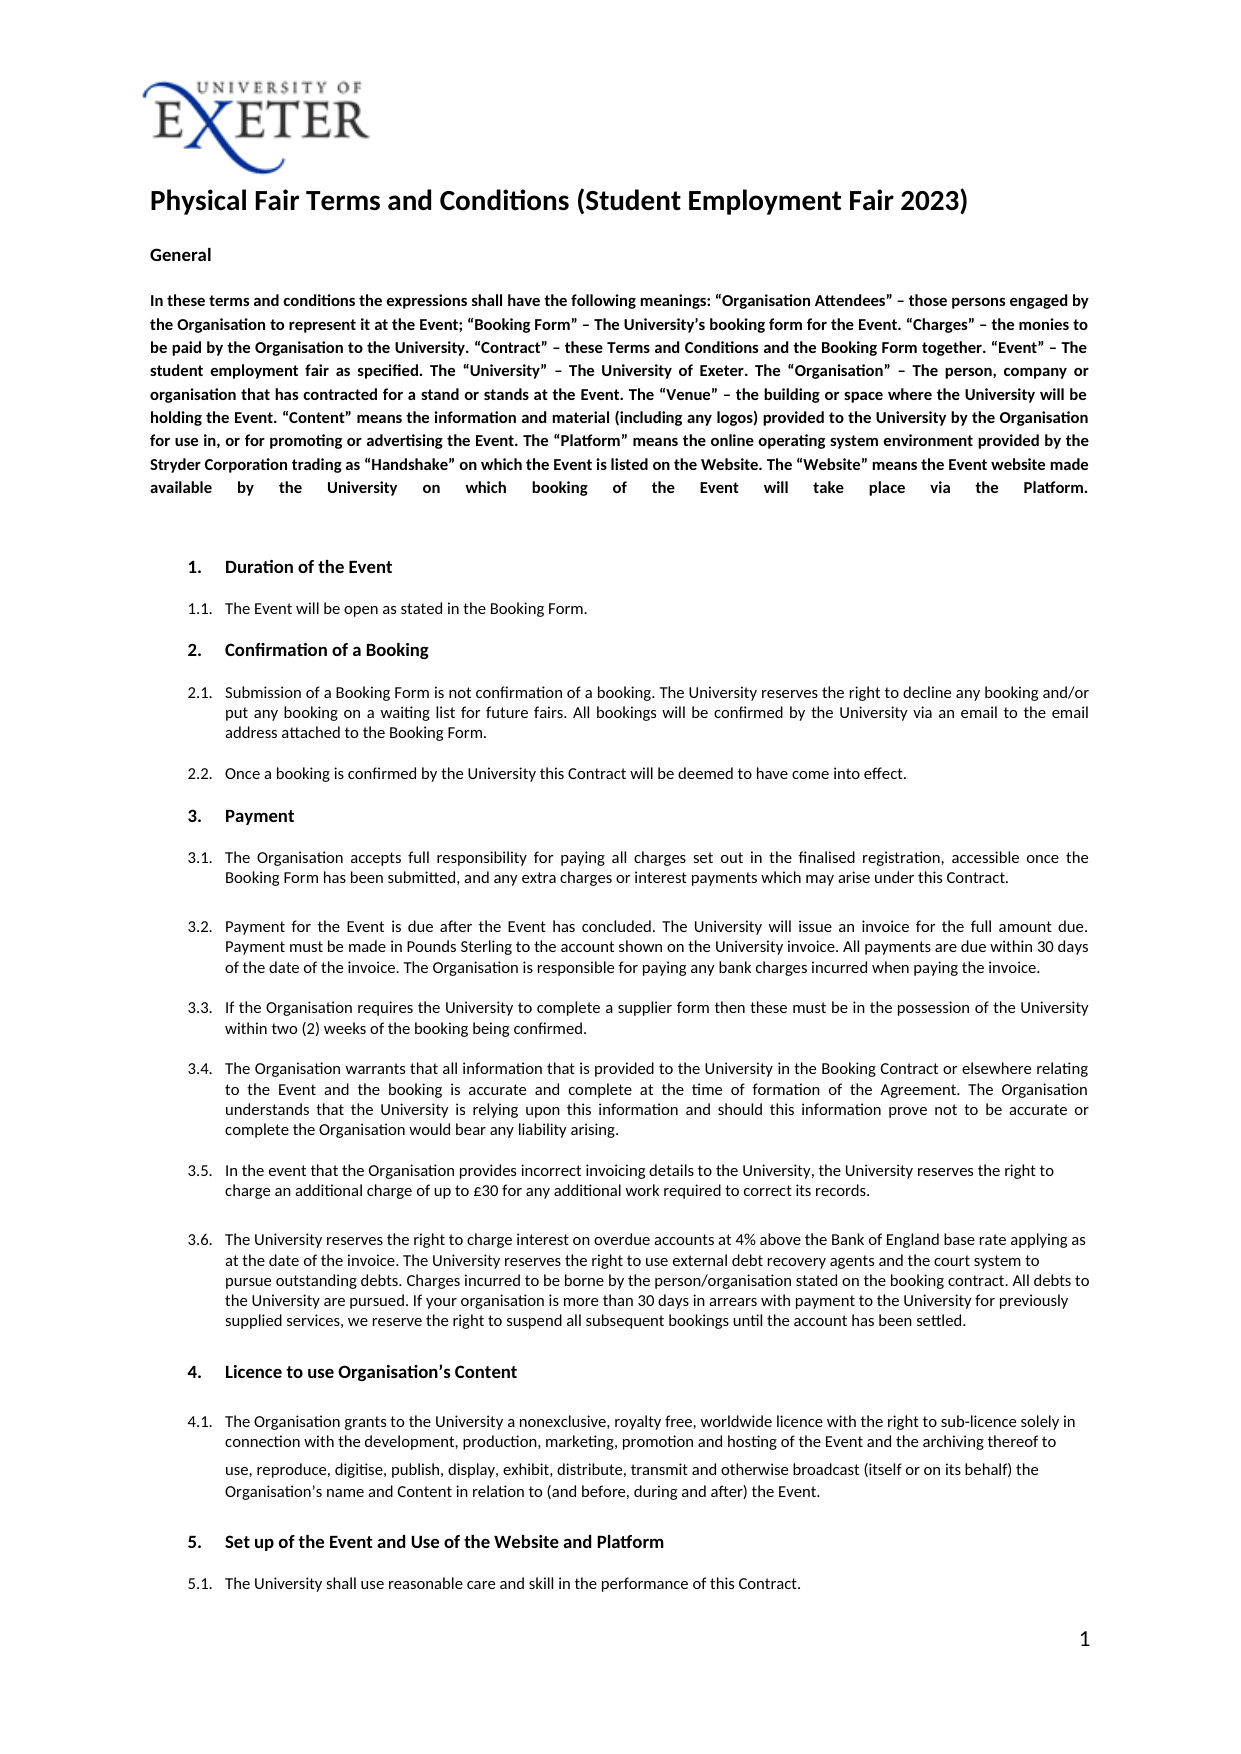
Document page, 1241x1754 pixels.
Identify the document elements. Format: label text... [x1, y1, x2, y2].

text 5.1. The University shall use reasonable care and skill in the performance of this Contract. [150, 1573, 1090, 1593]
list Submission of a Booking Form is not confirmation of a booking. The University reserves the right to decline any booking and/or put any booking on a waiting list for future fairs. All bookings will be confirmed by the University via an email to the email address attached to the Booking Form. [187, 682, 1090, 743]
list The Organisation accepts full responsibility for paying all charges set out in the finalised registration, accessible once the Booking Form has been submitted, and any extra charges or interest payments which may arise under this Contract. [187, 847, 1090, 888]
list The Event will be open as stated in the Booking Form. [187, 598, 1090, 618]
list Once a booking is confirmed by the University this Contract will be deemed to have come into effect. [187, 763, 1090, 783]
list Confirmation of a Booking [187, 639, 1090, 662]
text In these terms and conditions the expressions shall have the following meanings: “Organisation Attendees” – those persons engaged by the Organisation to represent it at the Event; “Booking Form” – The University’s booking form for the Event. “Charges” – the monies to be paid by the Organisation to the University. “Contract” – these Terms and Conditions and the Booking Form together. “Event” – The student employment fair as specified. The “University” – The University of Exeter. The “Organisation” – The person, company or organisation that has contracted for a stand or stands at the Event. The “Venue” – the building or space where the University will be holding the Event. “Content” means the information and material (including any logos) provided to the University by the Organisation for use in, or for promoting or advertising the Event. The “Platform” means the online operating system environment provided by the Stryder Corporation trading as “Handshake” on which the Event is listed on the Website. The “Website” means the Event website made available by the University on which booking of the Event will take place via the Platform. [150, 291, 1090, 530]
list The Organisation grants to the University a nonexclusive, royalty free, worldwide licence with the right to sub-licence solely in connection with the development, production, marketing, promotion and hosting of the Event and the archiving thereof to use, reproduce, digitise, publish, display, exhibit, distribute, transmit and otherwise broadcast (itself or on its behalf) the Organisation’s name and Content in relation to (and before, during and after) the Event. [187, 1411, 1090, 1530]
list Set up of the Event and Use of the Website and Platform [187, 1530, 1090, 1553]
list If the Organisation requires the University to complete a supplier form then these must be in the possession of the University within two (2) weeks of the booking being confirmed. [187, 998, 1090, 1038]
text General [150, 243, 1090, 266]
list The University reserves the right to charge interest on overdue accounts at 4% above the Bank of England base rate applying as at the date of the invoice. The University reserves the right to use external debt recovery agents and the court system to pursue outstanding debts. Charges incurred to be borne by the person/organisation stated on the booking contract. All debts to the University are pursued. If your organisation is more than 30 days in arrears with payment to the University for previously supplied services, we reserve the right to suspend all subsequent bookings until the account has been settled. [187, 1229, 1090, 1360]
list The Organisation warrants that all information that is provided to the University in the Booking Contract or elsewhere relating to the Event and the booking is accurate and complete at the time of formation of the Agreement. The Organisation understands that the University is relying upon this information and should this information prove not to be accurate or complete the Organisation would bear any liability arising. [187, 1058, 1090, 1140]
list Payment for the Event is due after the Event has concluded. The University will issue an invoice for the full amount due. Payment must be made in Pounds Sterling to the account shown on the University invoice. All payments are due within 30 days of the date of the invoice. The Organisation is responsible for paying any bank charges incurred when paying the invoice. [187, 916, 1090, 977]
list Licence to use Organisation’s Content [187, 1360, 1090, 1411]
list In the event that the Organisation provides incorrect invoicing details to the University, the University reserves the right to charge an additional charge of up to £30 for any additional work required to correct its records. [187, 1160, 1090, 1229]
text Physical Fair Terms and Conditions (Student Employment Fair 2023) [150, 182, 1090, 217]
list Payment [187, 804, 1090, 827]
list Duration of the Event [187, 555, 1090, 578]
picture [135, 73, 379, 182]
